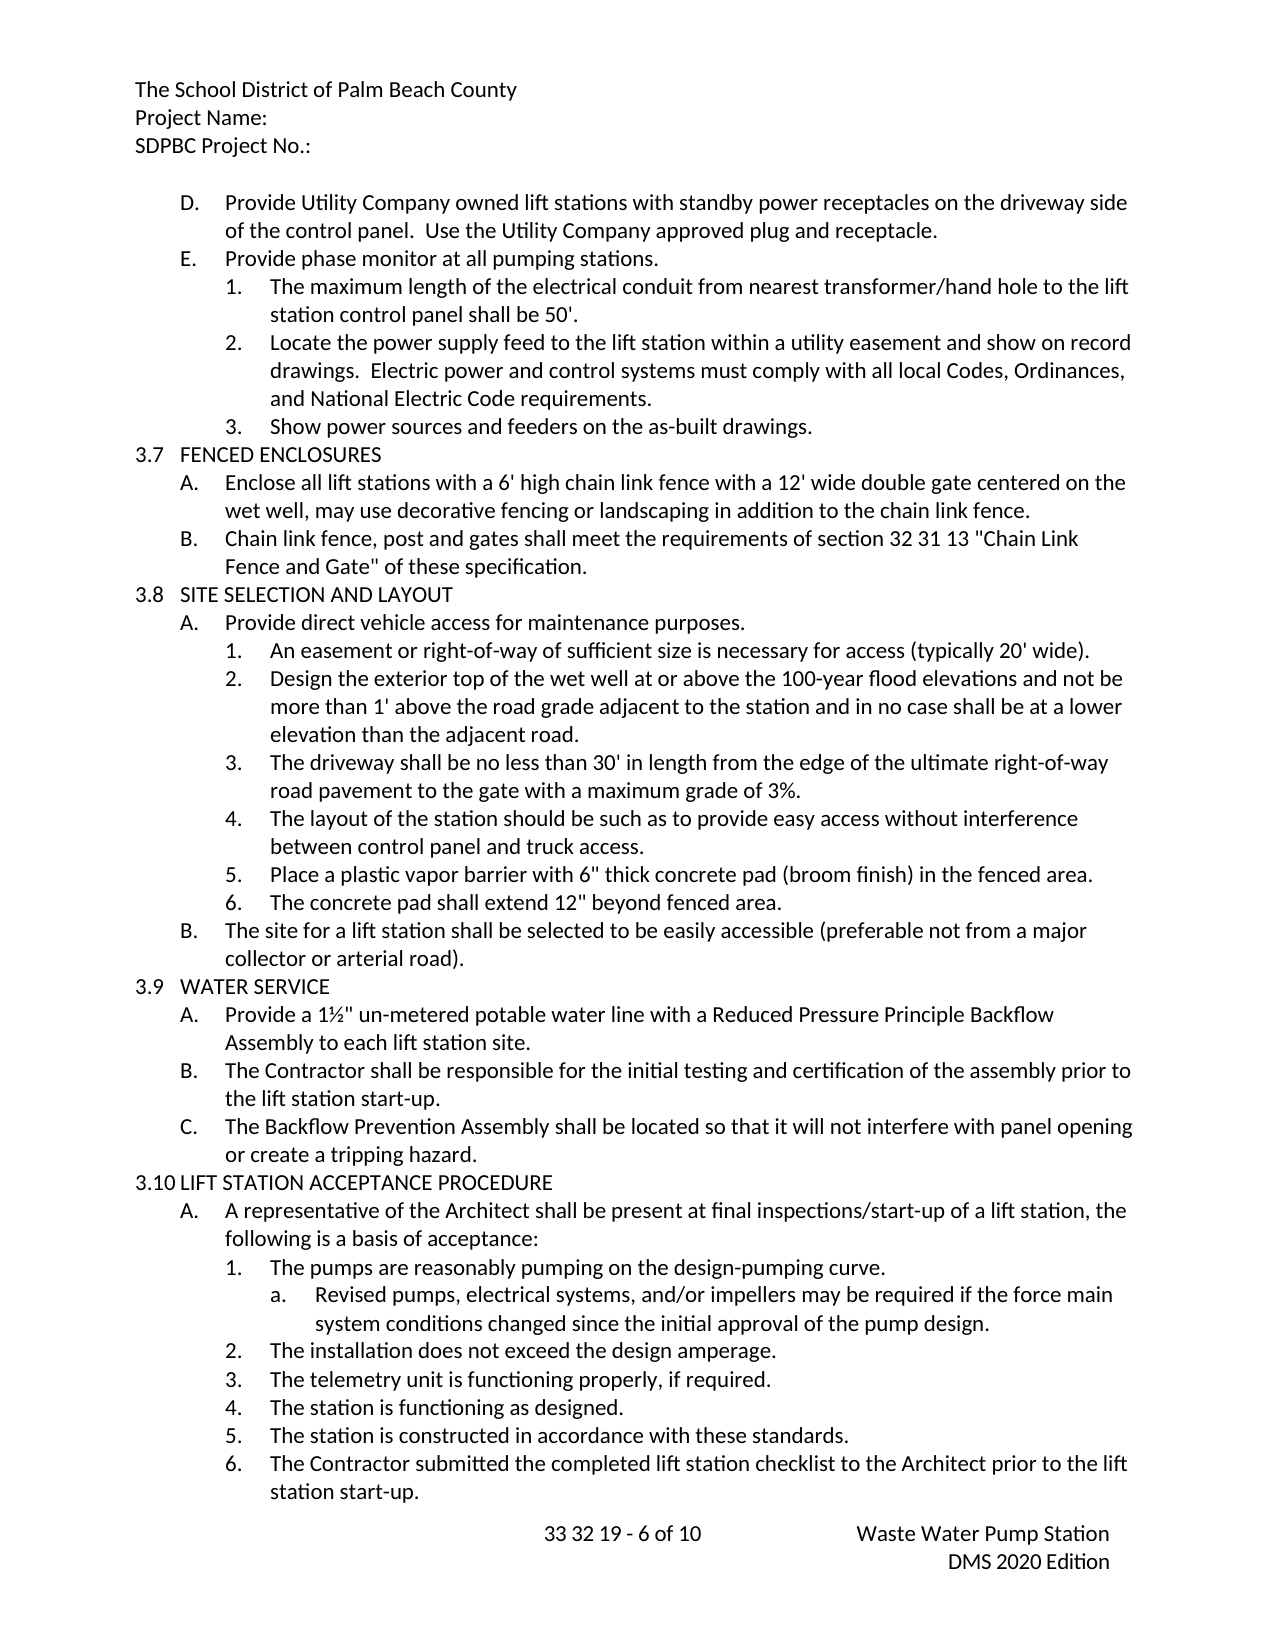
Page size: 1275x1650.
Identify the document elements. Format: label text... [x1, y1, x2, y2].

list The layout of the station should be such as to provide easy access without interference between control panel and truck access. [225, 804, 1140, 860]
list The Contractor submitted the completed lift station checklist to the Architect prior to the lift station start-up. [225, 1449, 1140, 1505]
list Show power sources and feeders on the as-built drawings. [225, 412, 1140, 440]
list Provide direct vehicle access for maintenance purposes. [180, 608, 1140, 636]
list Locate the power supply feed to the lift station within a utility easement and show on record drawings. Electric power and control systems must comply with all local Codes, Ordinances, and National Electric Code requirements. [225, 328, 1140, 412]
list The telemetry unit is functioning properly, if required. [225, 1365, 1140, 1393]
list Place a plastic vapor barrier with 6" thick concrete pad (broom finish) in the fenced area. [225, 860, 1140, 888]
list Enclose all lift stations with a 6' high chain link fence with a 12' wide double gate centered on the wet well, may use decorative fencing or landscaping in addition to the chain link fence. [180, 468, 1140, 524]
list Provide phase monitor at all pumping stations. [180, 244, 1140, 272]
list Provide Utility Company owned lift stations with standby power receptacles on the driveway side of the control panel. Use the Utility Company approved plug and receptacle. [180, 188, 1140, 244]
list The maximum length of the electrical conduit from nearest transformer/hand hole to the lift station control panel shall be 50'. [225, 272, 1140, 328]
list An easement or right-of-way of sufficient size is necessary for access (typically 20' wide). [225, 636, 1140, 664]
list Design the exterior top of the wet well at or above the 100-year flood elevations and not be more than 1' above the road grade adjacent to the station and in no case shall be at a lower elevation than the adjacent road. [225, 664, 1140, 748]
list The station is constructed in accordance with these standards. [225, 1421, 1140, 1449]
list Revised pumps, electrical systems, and/or impellers may be required if the force main system conditions changed since the initial approval of the pump design. [270, 1281, 1140, 1337]
list The installation does not exceed the design amperage. [225, 1337, 1140, 1365]
list The Contractor shall be responsible for the initial testing and certification of the assembly prior to the lift station start-up. [180, 1056, 1140, 1112]
list The concrete pad shall extend 12" beyond fenced area. [225, 888, 1140, 916]
list WATER SERVICE [135, 972, 1140, 1000]
list The Backflow Prevention Assembly shall be located so that it will not interfere with panel opening or create a tripping hazard. [180, 1112, 1140, 1168]
list SITE SELECTION AND LAYOUT [135, 580, 1140, 608]
list The pumps are reasonably pumping on the design-pumping curve. [225, 1253, 1140, 1281]
list Provide a 1½" un-metered potable water line with a Reduced Pressure Principle Backflow Assembly to each lift station site. [180, 1000, 1140, 1056]
list A representative of the Architect shall be present at final inspections/start-up of a lift station, the following is a basis of acceptance: [180, 1197, 1140, 1253]
list The driveway shall be no less than 30' in length from the edge of the ultimate right-of-way road pavement to the gate with a maximum grade of 3%. [225, 748, 1140, 804]
list Chain link fence, post and gates shall meet the requirements of section 32 31 13 "Chain Link Fence and Gate" of these specification. [180, 524, 1140, 580]
list FENCED ENCLOSURES [135, 440, 1140, 468]
list The site for a lift station shall be selected to be easily accessible (preferable not from a major collector or arterial road). [180, 916, 1140, 972]
list LIFT STATION ACCEPTANCE PROCEDURE [135, 1168, 1140, 1197]
list The station is functioning as designed. [225, 1393, 1140, 1421]
